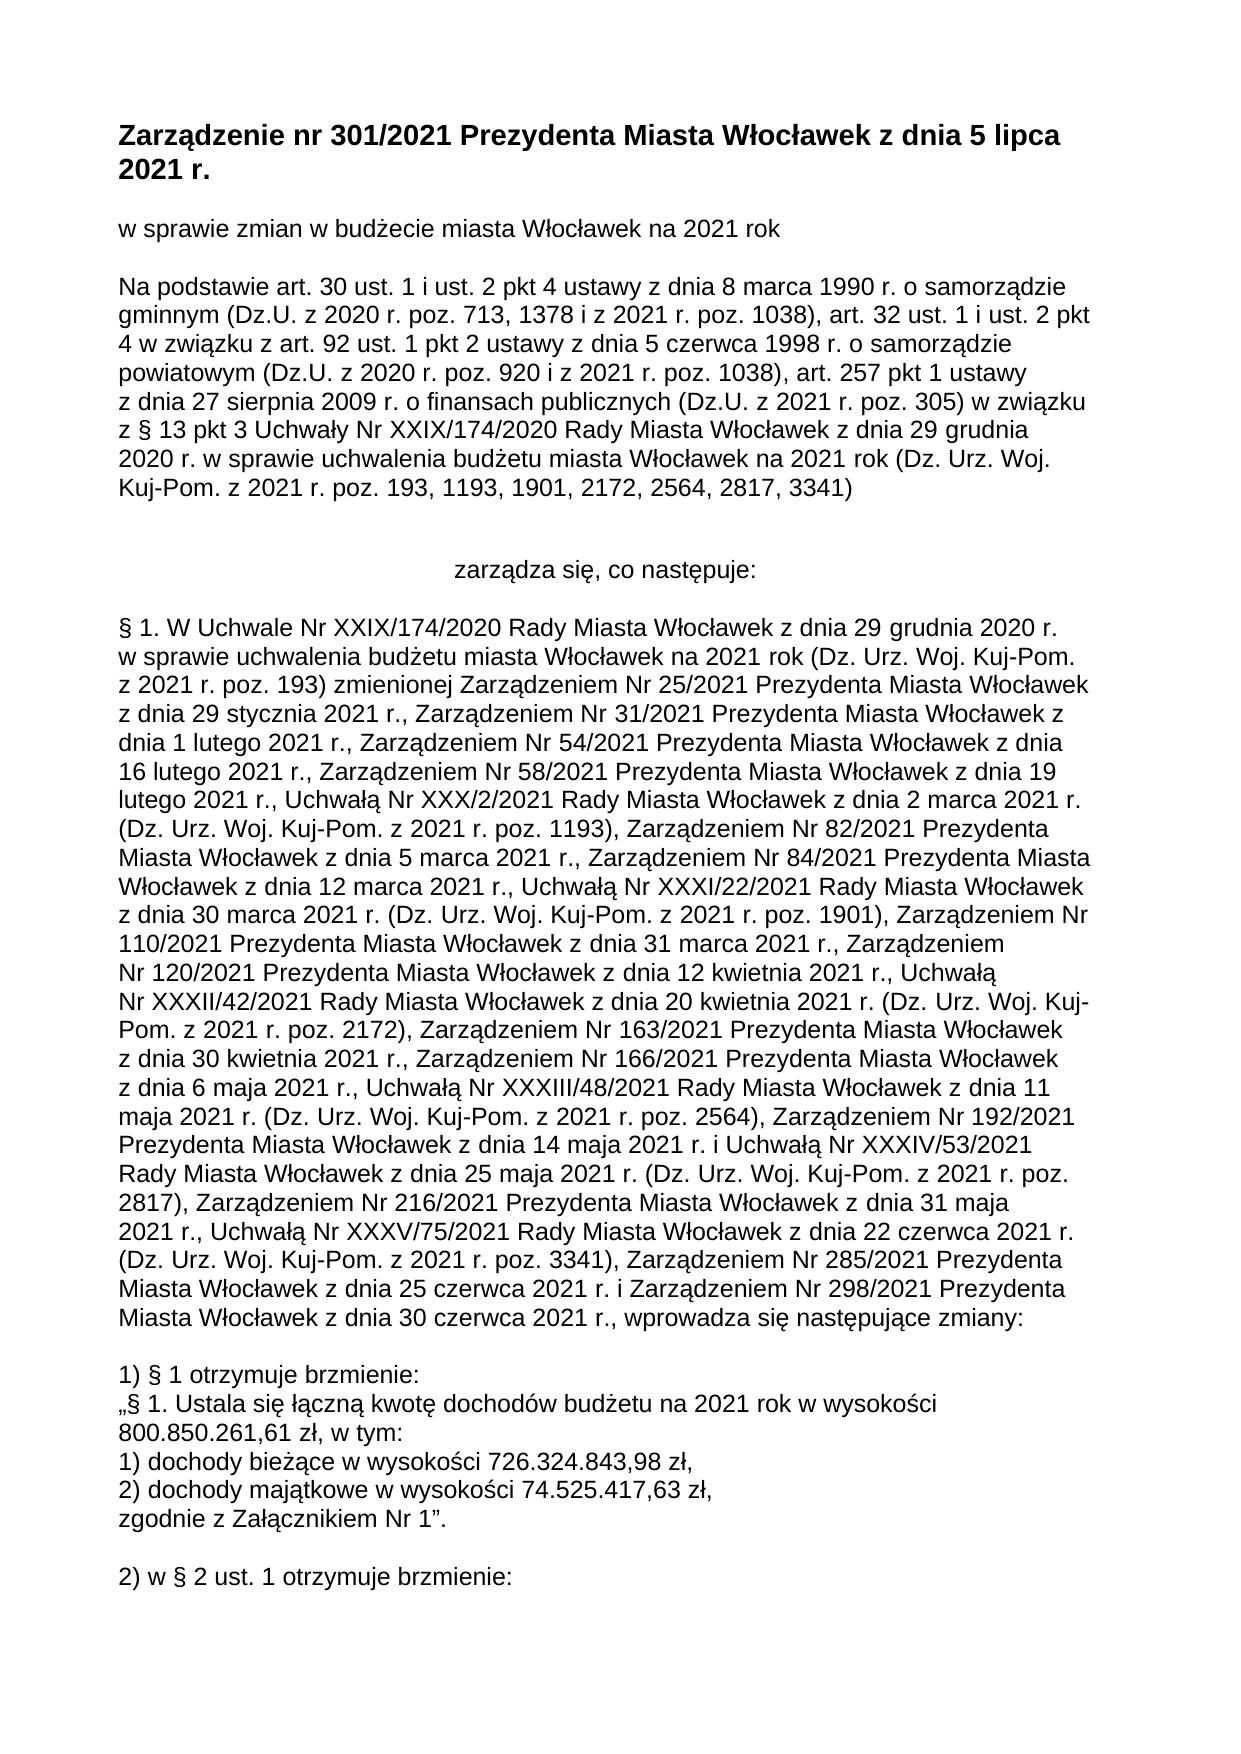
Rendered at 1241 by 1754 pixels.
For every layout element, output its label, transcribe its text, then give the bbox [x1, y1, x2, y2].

text w sprawie zmian w budżecie miasta Włocławek na 2021 rok [118, 214, 1092, 243]
list § 1 otrzymuje brzmienie: [118, 1360, 1092, 1389]
text „§ 1. Ustala się łączną kwotę dochodów budżetu na 2021 rok w wysokości 800.850.261,61 zł, w tym: [118, 1389, 1092, 1446]
text § 1. W Uchwale Nr XXIX/174/2020 Rady Miasta Włocławek z dnia 29 grudnia 2020 r. w sprawie uchwalenia budżetu miasta Włocławek na 2021 rok (Dz. Urz. Woj. Kuj-Pom. z 2021 r. poz. 193) zmienionej Zarządzeniem Nr 25/2021 Prezydenta Miasta Włocławek z dnia 29 stycznia 2021 r., Zarządzeniem Nr 31/2021 Prezydenta Miasta Włocławek z dnia 1 lutego 2021 r., Zarządzeniem Nr 54/2021 Prezydenta Miasta Włocławek z dnia 16 lutego 2021 r., Zarządzeniem Nr 58/2021 Prezydenta Miasta Włocławek z dnia 19 lutego 2021 r., Uchwałą Nr XXX/2/2021 Rady Miasta Włocławek z dnia 2 marca 2021 r. (Dz. Urz. Woj. Kuj-Pom. z 2021 r. poz. 1193), Zarządzeniem Nr 82/2021 Prezydenta Miasta Włocławek z dnia 5 marca 2021 r., Zarządzeniem Nr 84/2021 Prezydenta Miasta Włocławek z dnia 12 marca 2021 r., Uchwałą Nr XXXI/22/2021 Rady Miasta Włocławek z dnia 30 marca 2021 r. (Dz. Urz. Woj. Kuj-Pom. z 2021 r. poz. 1901), Zarządzeniem Nr 110/2021 Prezydenta Miasta Włocławek z dnia 31 marca 2021 r., Zarządzeniem Nr 120/2021 Prezydenta Miasta Włocławek z dnia 12 kwietnia 2021 r., Uchwałą Nr XXXII/42/2021 Rady Miasta Włocławek z dnia 20 kwietnia 2021 r. (Dz. Urz. Woj. Kuj-Pom. z 2021 r. poz. 2172), Zarządzeniem Nr 163/2021 Prezydenta Miasta Włocławek z dnia 30 kwietnia 2021 r., Zarządzeniem Nr 166/2021 Prezydenta Miasta Włocławek z dnia 6 maja 2021 r., Uchwałą Nr XXXIII/48/2021 Rady Miasta Włocławek z dnia 11 maja 2021 r. (Dz. Urz. Woj. Kuj-Pom. z 2021 r. poz. 2564), Zarządzeniem Nr 192/2021 Prezydenta Miasta Włocławek z dnia 14 maja 2021 r. i Uchwałą Nr XXXIV/53/2021 Rady Miasta Włocławek z dnia 25 maja 2021 r. (Dz. Urz. Woj. Kuj-Pom. z 2021 r. poz. 2817), Zarządzeniem Nr 216/2021 Prezydenta Miasta Włocławek z dnia 31 maja 2021 r., Uchwałą Nr XXXV/75/2021 Rady Miasta Włocławek z dnia 22 czerwca 2021 r. (Dz. Urz. Woj. Kuj-Pom. z 2021 r. poz. 3341), Zarządzeniem Nr 285/2021 Prezydenta Miasta Włocławek z dnia 25 czerwca 2021 r. i Zarządzeniem Nr 298/2021 Prezydenta Miasta Włocławek z dnia 30 czerwca 2021 r., wprowadza się następujące zmiany: [118, 613, 1092, 1331]
text Na podstawie art. 30 ust. 1 i ust. 2 pkt 4 ustawy z dnia 8 marca 1990 r. o samorządzie gminnym (Dz.U. z 2020 r. poz. 713, 1378 i z 2021 r. poz. 1038), art. 32 ust. 1 i ust. 2 pkt 4 w związku z art. 92 ust. 1 pkt 2 ustawy z dnia 5 czerwca 1998 r. o samorządzie powiatowym (Dz.U. z 2020 r. poz. 920 i z 2021 r. poz. 1038), art. 257 pkt 1 ustawy z dnia 27 sierpnia 2009 r. o finansach publicznych (Dz.U. z 2021 r. poz. 305) w związku z § 13 pkt 3 Uchwały Nr XXIX/174/2020 Rady Miasta Włocławek z dnia 29 grudnia 2020 r. w sprawie uchwalenia budżetu miasta Włocławek na 2021 rok (Dz. Urz. Woj. Kuj-Pom. z 2021 r. poz. 193, 1193, 1901, 2172, 2564, 2817, 3341) [118, 271, 1093, 501]
list dochody bieżące w wysokości 726.324.843,98 zł, [118, 1446, 1092, 1475]
subtitle zarządza się, co następuje: [118, 555, 1092, 584]
text zgodnie z Załącznikiem Nr . [118, 1504, 1092, 1533]
subtitle Zarządzenie nr 301/2021 Prezydenta Miasta Włocławek z dnia 5 lipca 2021 r. [118, 118, 1092, 185]
list dochody majątkowe w wysokości 74.525.417,63 zł, [118, 1475, 1092, 1504]
list w § 2 ust. 1 otrzymuje brzmienie: [118, 1561, 1092, 1590]
